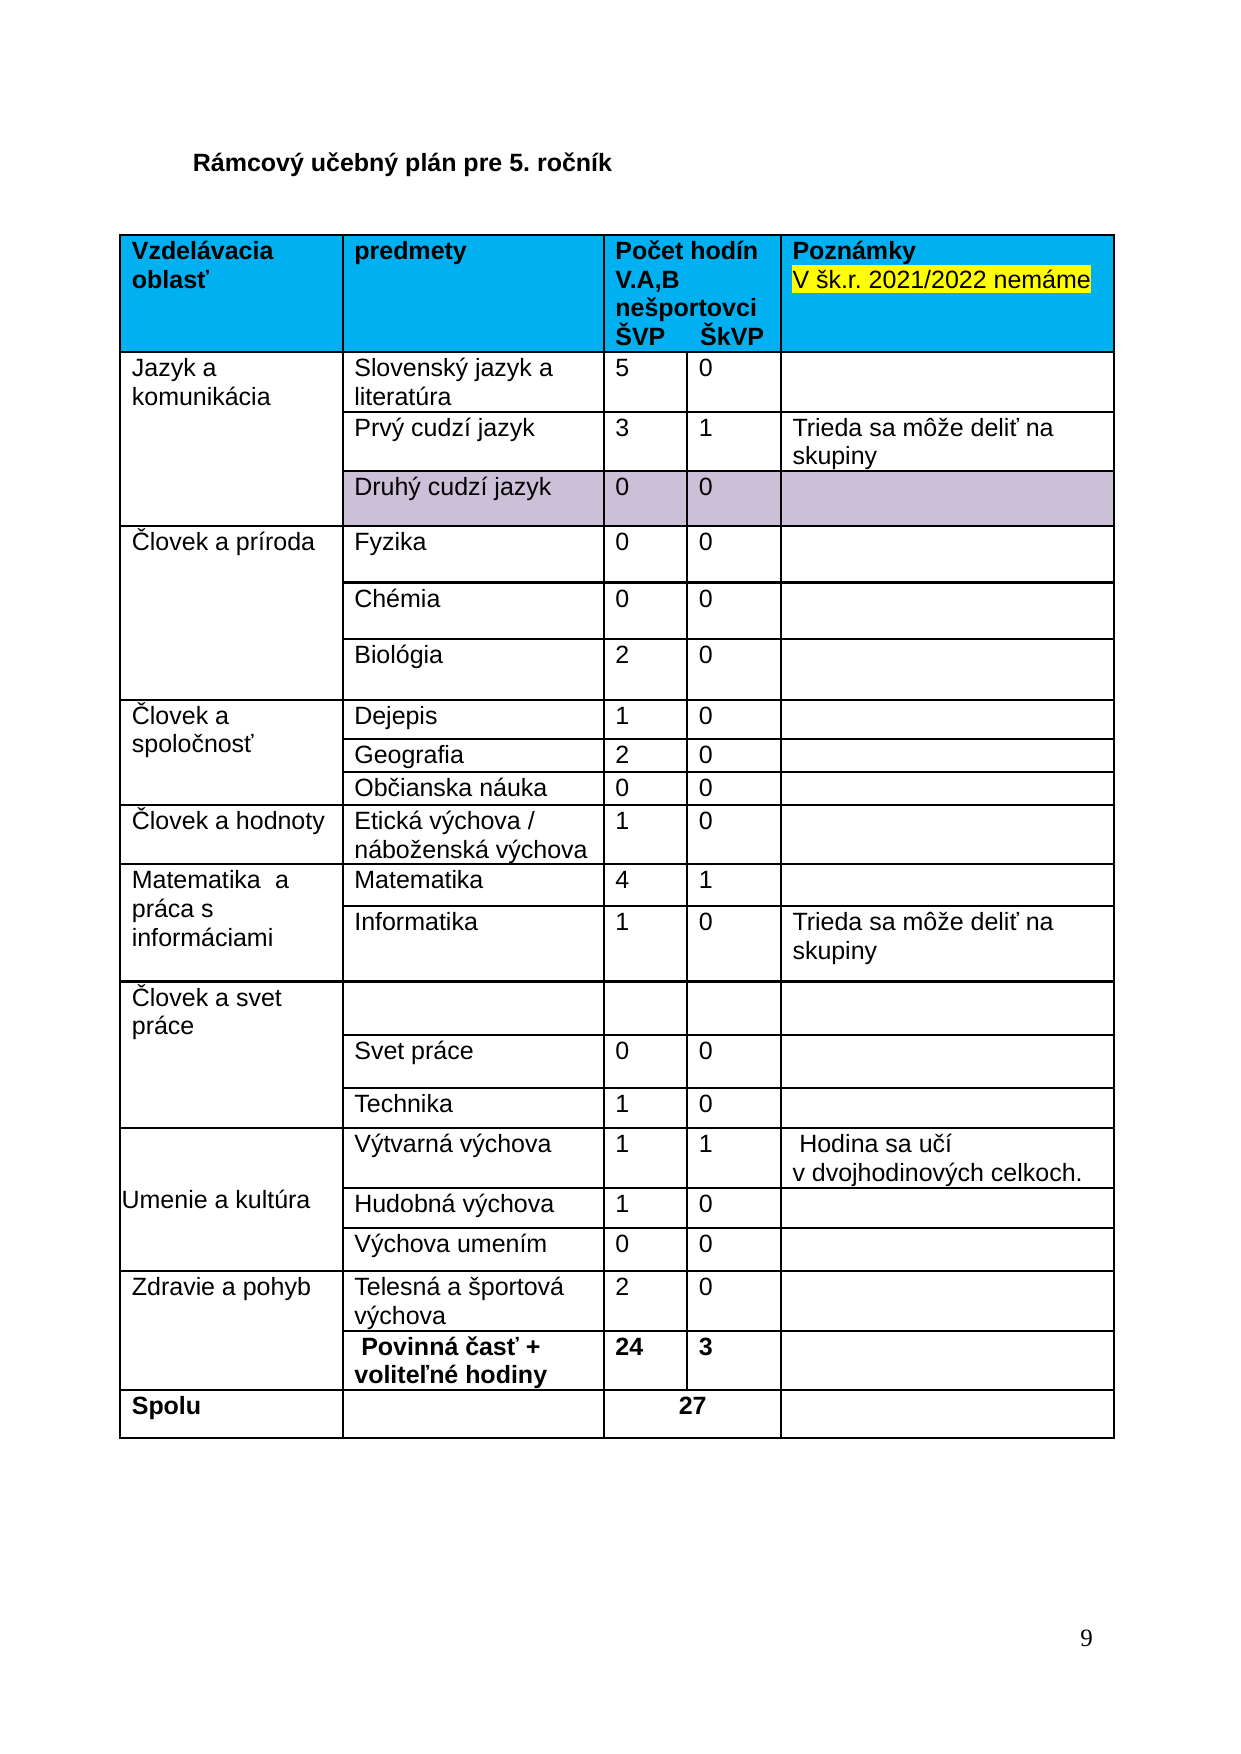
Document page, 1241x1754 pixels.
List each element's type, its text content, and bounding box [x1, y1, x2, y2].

table_cell 0 [605, 584, 686, 638]
table_cell Jazyk a komunikácia [121, 353, 342, 525]
table_cell 1 [605, 1189, 686, 1227]
table_cell Trieda sa môže deliť na skupiny [782, 907, 1113, 980]
table_cell 4 [605, 865, 686, 905]
table_cell 0 [688, 1036, 780, 1087]
table_header predmety [344, 236, 603, 351]
table_cell [782, 865, 1113, 905]
table_cell [782, 1332, 1113, 1389]
table_cell [344, 983, 603, 1034]
table_cell Človek a spoločnosť [121, 701, 342, 804]
table_cell 27 [605, 1391, 780, 1437]
table_cell [782, 701, 1113, 738]
table_cell [782, 1036, 1113, 1087]
table_cell [782, 806, 1113, 863]
table_cell [605, 983, 686, 1034]
table_cell Povinná časť + voliteľné hodiny [344, 1332, 603, 1389]
subtitle Rámcový učebný plán pre 5. ročník [148, 148, 1093, 205]
table_cell [688, 983, 780, 1034]
table_cell 1 [688, 413, 780, 470]
table_cell 0 [688, 640, 780, 699]
table_cell Spolu [121, 1391, 342, 1437]
table_cell Výchova umením [344, 1229, 603, 1270]
table_cell 0 [605, 773, 686, 804]
table_cell Trieda sa môže deliť na skupiny [782, 413, 1113, 470]
table_cell 1 [688, 865, 780, 905]
table_cell 0 [688, 1272, 780, 1329]
table_cell 0 [605, 1229, 686, 1270]
table_header Vzdelávacia oblasť [121, 236, 342, 351]
table_cell 2 [605, 640, 686, 699]
table_cell 0 [688, 527, 780, 581]
table_cell Technika [344, 1089, 603, 1127]
table_cell 2 [605, 1272, 686, 1329]
table_cell [782, 353, 1113, 411]
table_cell Prvý cudzí jazyk [344, 413, 603, 470]
table_cell [782, 1391, 1113, 1437]
table_cell 0 [688, 806, 780, 863]
table_cell [782, 1272, 1113, 1329]
table_cell Človek a príroda [121, 527, 342, 699]
table_cell Chémia [344, 584, 603, 638]
table_cell 0 [688, 773, 780, 804]
table_cell Telesná a športová výchova [344, 1272, 603, 1329]
table_cell [782, 472, 1113, 525]
table_cell [782, 584, 1113, 638]
table_cell 0 [605, 472, 686, 525]
table_cell 1 [605, 1089, 686, 1127]
table_cell [782, 740, 1113, 771]
table_cell [782, 1089, 1113, 1127]
table_cell Umenie a kultúra [121, 1129, 342, 1270]
table_cell 2 [605, 740, 686, 771]
table_header Počet hodín V.A,B nešportovci ŠVP ŠkVP [605, 236, 780, 351]
table_cell [782, 983, 1113, 1034]
table_cell Výtvarná výchova [344, 1129, 603, 1187]
table_cell [782, 1189, 1113, 1227]
table_cell Hudobná výchova [344, 1189, 603, 1227]
table_cell 24 [605, 1332, 686, 1389]
table_cell Človek a hodnoty [121, 806, 342, 863]
table_cell Biológia [344, 640, 603, 699]
table_cell [344, 1391, 603, 1437]
table_cell 0 [688, 1189, 780, 1227]
table_cell [782, 1229, 1113, 1270]
table_cell Slovenský jazyk a literatúra [344, 353, 603, 411]
table_cell Fyzika [344, 527, 603, 581]
table_header Poznámky V šk.r. 2021/2022 nemáme [782, 236, 1113, 351]
table_cell 0 [688, 1229, 780, 1270]
table_cell 1 [605, 907, 686, 980]
table_cell 0 [688, 701, 780, 738]
table_cell 0 [688, 1089, 780, 1127]
table_cell 0 [605, 1036, 686, 1087]
table_cell 0 [688, 907, 780, 980]
table_cell 1 [605, 701, 686, 738]
table_cell 3 [605, 413, 686, 470]
table_cell 0 [688, 740, 780, 771]
table_cell Matematika [344, 865, 603, 905]
table_cell [782, 527, 1113, 581]
table_cell 5 [605, 353, 686, 411]
table_cell 3 [688, 1332, 780, 1389]
table_cell Informatika [344, 907, 603, 980]
table_cell 0 [688, 584, 780, 638]
table_cell Geografia [344, 740, 603, 771]
table_cell Zdravie a pohyb [121, 1272, 342, 1389]
table_cell Občianska náuka [344, 773, 603, 804]
table_cell Matematika a práca s informáciami [121, 865, 342, 980]
table_cell [782, 640, 1113, 699]
table_cell [782, 773, 1113, 804]
table_cell 1 [688, 1129, 780, 1187]
table_cell 1 [605, 806, 686, 863]
table_cell Svet práce [344, 1036, 603, 1087]
table_cell Etická výchova / náboženská výchova [344, 806, 603, 863]
table_cell 1 [605, 1129, 686, 1187]
table_cell 0 [688, 472, 780, 525]
table_cell Dejepis [344, 701, 603, 738]
table_cell 0 [605, 527, 686, 581]
table_cell Hodina sa učí v dvojhodinových celkoch. [782, 1129, 1113, 1187]
table_cell 0 [688, 353, 780, 411]
table_cell Druhý cudzí jazyk [344, 472, 603, 525]
table_cell Človek a svet práce [121, 983, 342, 1127]
